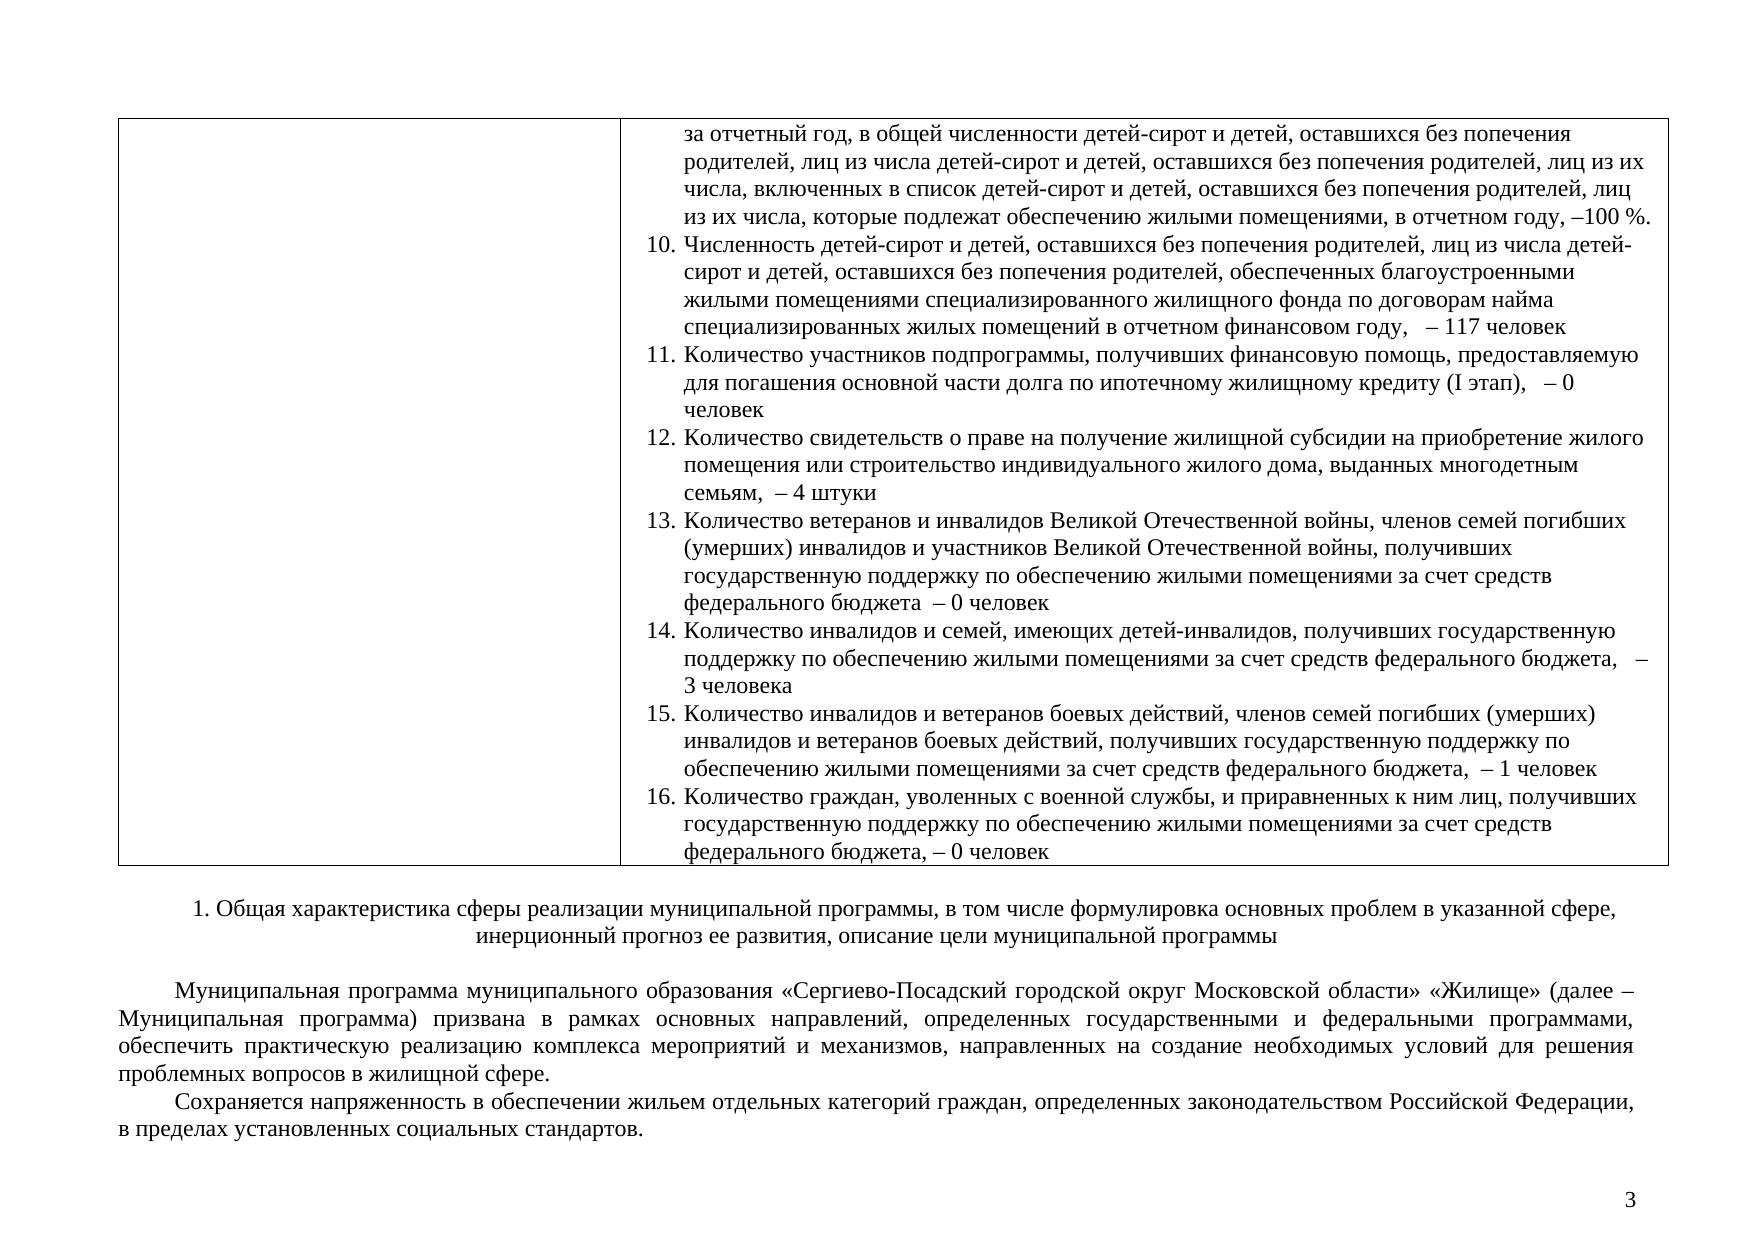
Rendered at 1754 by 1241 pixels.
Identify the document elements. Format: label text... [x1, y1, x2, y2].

text Сохраняется напряженность в обеспечении жильем отдельных категорий граждан, определенных законодательством Российской Федерации, в пределах установленных социальных стандартов. [118, 1087, 1636, 1142]
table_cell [621, 119, 1668, 864]
text 1. Общая характеристика сферы реализации муниципальной программы, в том числе формулировка основных проблем в указанной сфере, инерционный прогноз ее развития, описание цели муниципальной программы [118, 893, 1636, 949]
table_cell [119, 119, 620, 864]
text Муниципальная программа муниципального образования «Сергиево-Посадский городской округ Московской области» «Жилище» (далее – Муниципальная программа) призвана в рамках основных направлений, определенных государственными и федеральными программами, обеспечить практическую реализацию комплекса мероприятий и механизмов, направленных на создание необходимых условий для решения проблемных вопросов в жилищной сфере. [118, 976, 1636, 1087]
